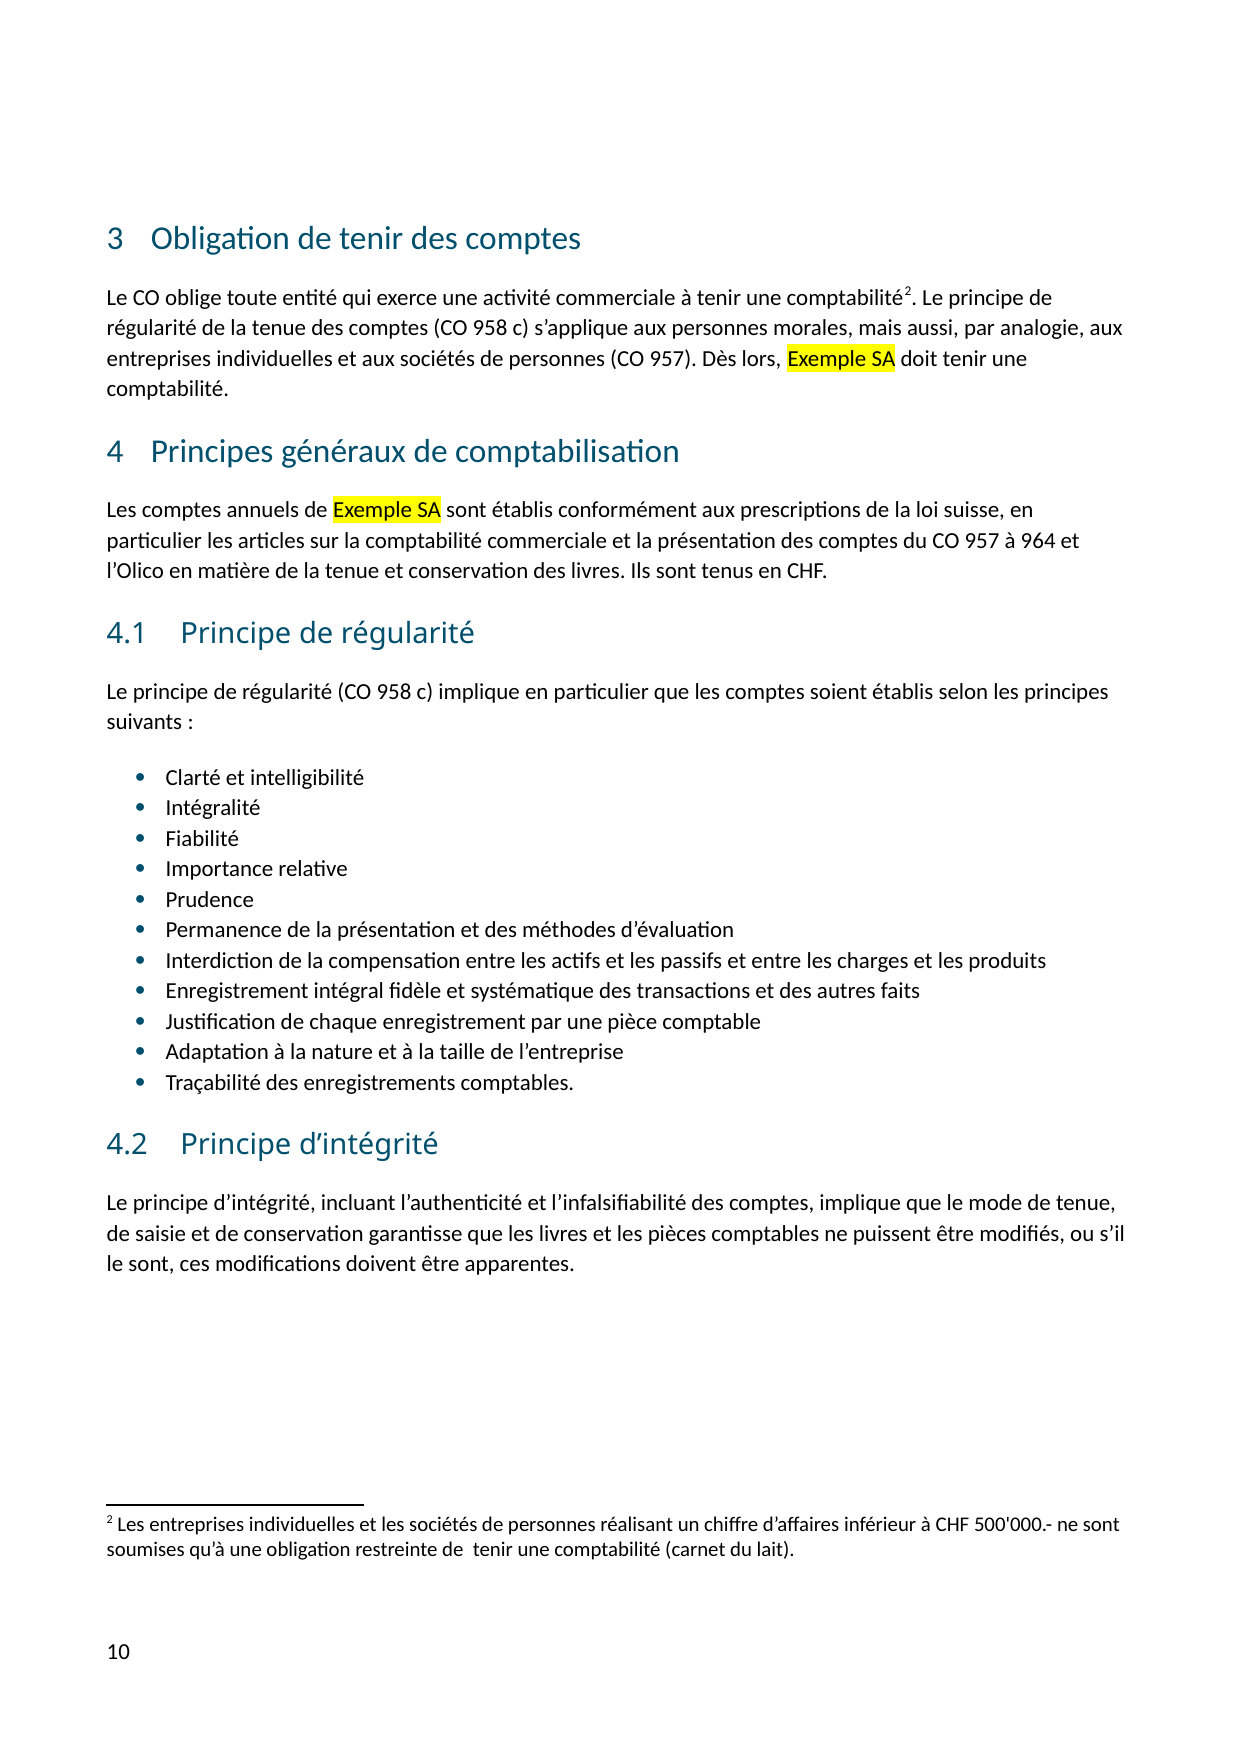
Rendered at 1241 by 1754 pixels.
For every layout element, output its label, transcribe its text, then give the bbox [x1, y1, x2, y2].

subtitle Principes généraux de comptabilisation [106, 430, 1134, 471]
list Permanence de la présentation et des méthodes d’évaluation [136, 915, 1134, 943]
text Les comptes annuels de Exemple SA sont établis conformément aux prescriptions de la loi suisse, en particulier les articles sur la comptabilité commerciale et la présentation des comptes du CO 957 à 964 et l’Olico en matière de la tenue et conservation des livres. Ils sont tenus en CHF. [106, 496, 1134, 584]
list Justification de chaque enregistrement par une pièce comptable [136, 1007, 1134, 1035]
subtitle Principe d’intégrité [106, 1123, 1134, 1163]
text Le principe d’intégrité, incluant l’authenticité et l’infalsifiabilité des comptes, implique que le mode de tenue, de saisie et de conservation garantisse que les livres et les pièces comptables ne puissent être modifiés, ou s’il le sont, ces modifications doivent être apparentes. [106, 1188, 1134, 1277]
list Importance relative [136, 854, 1134, 882]
list Adaptation à la nature et à la taille de l’entreprise [136, 1037, 1134, 1066]
list Enregistrement intégral fidèle et systématique des transactions et des autres faits [136, 976, 1134, 1004]
list Prudence [136, 885, 1134, 913]
list Interdiction de la compensation entre les actifs et les passifs et entre les charges et les produits [136, 946, 1134, 974]
list Traçabilité des enregistrements comptables. [136, 1068, 1134, 1096]
text Le CO oblige toute entité qui exerce une activité commerciale à tenir une comptabilité. Le principe de régularité de la tenue des comptes (CO 958 c) s’applique aux personnes morales, mais aussi, par analogie, aux entreprises individuelles et aux sociétés de personnes (CO 957). Dès lors, Exemple SA doit tenir une comptabilité. [106, 283, 1134, 402]
text Le principe de régularité (CO 958 c) implique en particulier que les comptes soient établis selon les principes suivants : [106, 677, 1134, 735]
list Intégralité [136, 793, 1134, 821]
subtitle Obligation de tenir des comptes [106, 217, 1134, 258]
subtitle Principe de régularité [106, 612, 1134, 652]
list Fiabilité [136, 824, 1134, 852]
list Clarté et intelligibilité [136, 763, 1134, 791]
